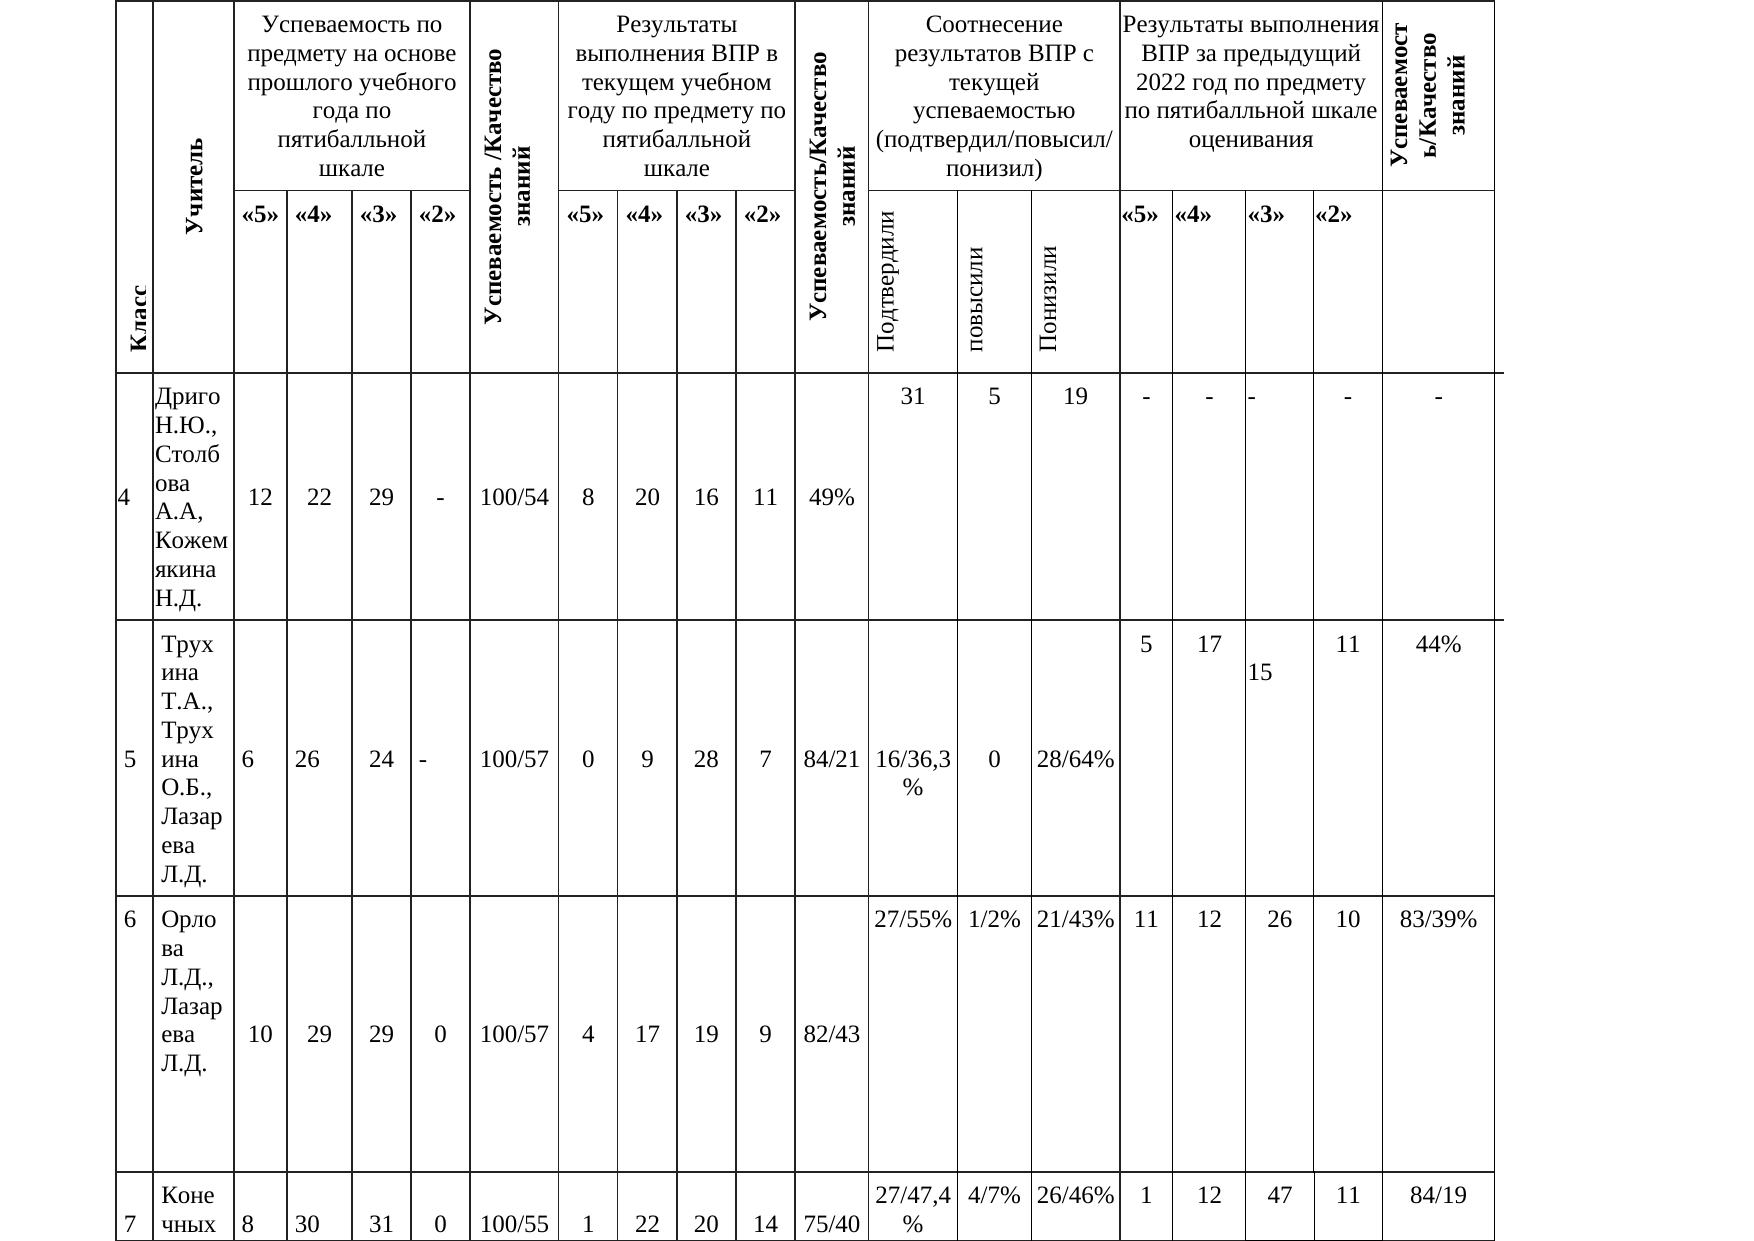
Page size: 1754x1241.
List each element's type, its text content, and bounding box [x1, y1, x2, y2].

table_cell 29 [353, 374, 410, 619]
table_cell 12 [235, 374, 286, 619]
table_cell - [1383, 374, 1494, 619]
table_cell 22 [618, 1173, 676, 1240]
table_cell 26/46% [1032, 1173, 1119, 1240]
table_cell 30 [288, 1173, 351, 1240]
table_cell 29 [288, 897, 351, 1171]
table_cell 29 [353, 897, 410, 1171]
table_cell - [412, 374, 469, 619]
table_cell 21/43% [1032, 897, 1119, 1171]
table_cell 19 [1032, 374, 1119, 619]
table_cell 0 [412, 897, 469, 1171]
table_cell 5 [958, 374, 1031, 619]
table_cell 44% [1383, 621, 1494, 895]
table_header Соотнесение результатов ВПР с текущей успеваемостью (подтвердил/повысил/понизил) [869, 2, 1119, 190]
table_cell 10 [1314, 897, 1382, 1171]
table_cell 5 [117, 621, 152, 895]
table_cell «3» [678, 191, 735, 372]
table_cell 14 [737, 1173, 794, 1240]
table_cell 16/36,3% [869, 621, 957, 895]
table_header Успеваемость по предмету на основе прошлого учебного года по пятибалльной шкале [235, 2, 469, 190]
table_cell 26 [1246, 897, 1313, 1171]
table_cell 82/43 [796, 897, 868, 1171]
table_cell 4 [117, 374, 152, 619]
table_cell Трухина Т.А., Трухина О.Б., Лазарева Л.Д. [154, 621, 233, 895]
table_cell 22 [288, 374, 351, 619]
table_cell - [1173, 374, 1245, 619]
table_header Результаты выполнения ВПР за предыдущий 2022 год по предмету по пятибалльной шкале оценивания [1121, 2, 1382, 190]
table_header Результаты выполнения ВПР в текущем учебном году по предмету по пятибалльной шкале [559, 2, 794, 190]
table_cell повысили [958, 191, 1031, 372]
table_cell «2» [1314, 191, 1382, 372]
table_cell 100/57 [471, 897, 558, 1171]
table_cell «2» [412, 191, 469, 372]
table_cell «5» [235, 191, 286, 372]
table_cell 6 [235, 621, 286, 895]
table_header Успеваемость /Качество знаний [471, 2, 558, 372]
table_cell 7 [737, 621, 794, 895]
table_cell [1383, 191, 1494, 372]
table_cell 20 [618, 374, 676, 619]
table_cell 19 [678, 897, 735, 1171]
table_cell 24 [353, 621, 410, 895]
table_cell 84/19 [1383, 1173, 1494, 1240]
table_cell 6 [117, 897, 152, 1171]
table_cell 12 [1173, 897, 1245, 1171]
table_cell 9 [618, 621, 676, 895]
table_cell 7 [117, 1173, 152, 1240]
table_cell 1 [559, 1173, 617, 1240]
table_cell [1495, 374, 1504, 619]
table_cell 10 [235, 897, 286, 1171]
table_cell 83/39% [1383, 897, 1494, 1171]
table_cell 28/64% [1032, 621, 1119, 895]
table_header Учитель [154, 2, 233, 372]
table_header Успеваемость/Качество знаний [1383, 2, 1494, 190]
table_cell 26 [288, 621, 351, 895]
table_cell 0 [412, 1173, 469, 1240]
table_cell 75/40 [796, 1173, 868, 1240]
table_cell 11 [1314, 621, 1382, 895]
table_cell «3» [1246, 191, 1313, 372]
table_cell 31 [869, 374, 957, 619]
table_cell 100/57 [471, 621, 558, 895]
table_cell - [1314, 374, 1382, 619]
table_cell - [412, 621, 469, 895]
table_cell 27/55% [869, 897, 957, 1171]
table_cell 20 [678, 1173, 735, 1240]
table_cell 100/54 [471, 374, 558, 619]
table_cell 12 [1173, 1173, 1245, 1240]
table_cell 27/47,4% [869, 1173, 957, 1240]
table_cell «5» [559, 191, 617, 372]
table_cell 1/2% [958, 897, 1031, 1171]
table_cell Понизили [1032, 191, 1119, 372]
table_cell 1 [1121, 1173, 1172, 1240]
table_cell 11 [1121, 897, 1172, 1171]
table_cell 47 [1246, 1173, 1314, 1240]
table_cell - [1246, 374, 1313, 619]
table_cell 8 [559, 374, 617, 619]
table_cell 4/7% [958, 1173, 1031, 1240]
table_cell «4» [1173, 191, 1245, 372]
table_cell «3» [353, 191, 410, 372]
table_cell «4» [288, 191, 351, 372]
table_cell 4 [559, 897, 617, 1171]
table_cell 100/55 [471, 1173, 558, 1240]
table_cell 17 [618, 897, 676, 1171]
table_cell 28 [678, 621, 735, 895]
table_cell Конечных О.А. [154, 1173, 233, 1240]
table_cell 0 [958, 621, 1031, 895]
table_cell 16 [678, 374, 735, 619]
table_cell 5 [1121, 621, 1172, 895]
table_cell Дриго Н.Ю., Столбова А.А, Кожемякина Н.Д. [154, 374, 233, 619]
table_cell 11 [737, 374, 794, 619]
table_cell 17 [1173, 621, 1245, 895]
table_cell - [1121, 374, 1172, 619]
table_header Класс [117, 2, 152, 372]
table_cell 0 [559, 621, 617, 895]
table_cell 84/21 [796, 621, 868, 895]
table_cell 49% [796, 374, 868, 619]
table_cell 31 [353, 1173, 410, 1240]
table_cell 11 [1315, 1173, 1382, 1240]
table_cell «5» [1121, 191, 1172, 372]
table_cell 8 [235, 1173, 286, 1240]
table_cell 9 [737, 897, 794, 1171]
table_cell Подтвердили [869, 191, 957, 372]
table_cell «4» [618, 191, 676, 372]
table_cell [1495, 190, 1504, 372]
table_header Успеваемость/Качество знаний [796, 2, 868, 372]
table_cell «2» [737, 191, 794, 372]
table_cell Орлова Л.Д., Лазарева Л.Д. [154, 897, 233, 1171]
table_cell 15 [1246, 621, 1313, 895]
